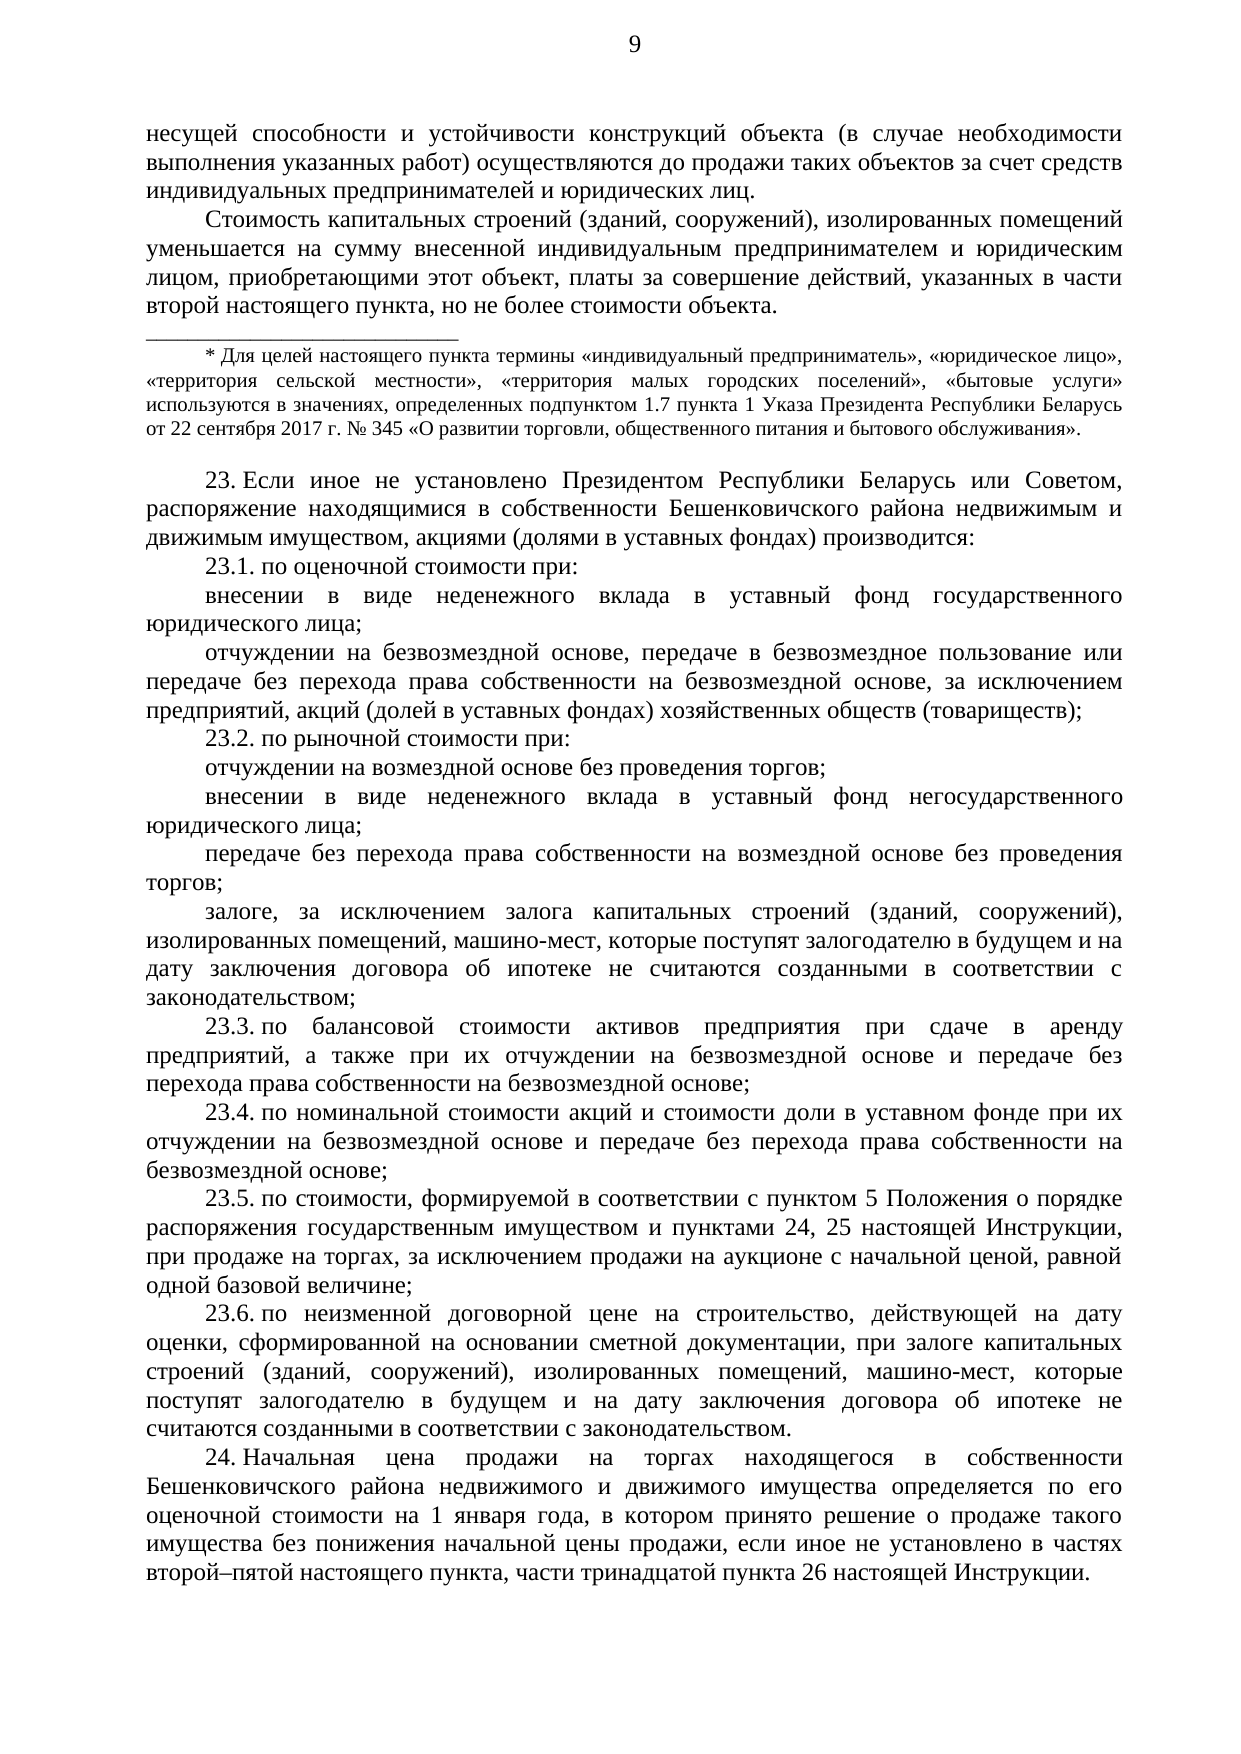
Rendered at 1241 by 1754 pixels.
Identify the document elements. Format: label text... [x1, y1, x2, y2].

text отчуждении на возмездной основе без проведения торгов; [146, 752, 1123, 781]
text передаче без перехода права собственности на возмездной основе без проведения торгов; [146, 838, 1123, 896]
text внесении в виде неденежного вклада в уставный фонд негосударственного юридического лица; [146, 781, 1123, 838]
text внесении в виде неденежного вклада в уставный фонд государственного юридического лица; [146, 580, 1123, 637]
text Стоимость капитальных строений (зданий, сооружений), изолированных помещений уменьшается на сумму внесенной индивидуальным предпринимателем и юридическим лицом, приобретающими этот объект, платы за совершение действий, указанных в части второй настоящего пункта, но не более стоимости объекта. [146, 204, 1123, 319]
text ______________________________ [146, 319, 1123, 343]
text 24. Начальная цена продажи на торгах находящегося в собственности Бешенковичского района недвижимого и движимого имущества определяется по его оценочной стоимости на 1 января года, в котором принято решение о продаже такого имущества без понижения начальной цены продажи, если иное не установлено в частях второй–пятой настоящего пункта, части тринадцатой пункта 26 настоящей Инструкции. [146, 1442, 1123, 1586]
text 23.5. по стоимости, формируемой в соответствии с пунктом 5 Положения о порядке распоряжения государственным имуществом и пунктами 24, 25 настоящей Инструкции, при продаже на торгах, за исключением продажи на аукционе с начальной ценой, равной одной базовой величине; [146, 1183, 1123, 1298]
text 23.3. по балансовой стоимости активов предприятия при сдаче в аренду предприятий, а также при их отчуждении на безвозмездной основе и передаче без перехода права собственности на безвозмездной основе; [146, 1011, 1123, 1097]
text залоге, за исключением залога капитальных строений (зданий, сооружений), изолированных помещений, машино-мест, которые поступят залогодателю в будущем и на дату заключения договора об ипотеке не считаются созданными в соответствии с законодательством; [146, 896, 1123, 1011]
text 23.1. по оценочной стоимости при: [146, 551, 1123, 580]
text отчуждении на безвозмездной основе, передаче в безвозмездное пользование или передаче без перехода права собственности на безвозмездной основе, за исключением предприятий, акций (долей в уставных фондах) хозяйственных обществ (товариществ); [146, 637, 1123, 723]
text 23. Если иное не установлено Президентом Республики Беларусь или Советом, распоряжение находящимися в собственности Бешенковичского района недвижимым и движимым имуществом, акциями (долями в уставных фондах) производится: [146, 465, 1123, 551]
text 23.2. по рыночной стоимости при: [146, 723, 1123, 752]
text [146, 118, 1123, 204]
text 23.4. по номинальной стоимости акций и стоимости доли в уставном фонде при их отчуждении на безвозмездной основе и передаче без перехода права собственности на безвозмездной основе; [146, 1097, 1123, 1183]
text 23.6. по неизменной договорной цене на строительство, действующей на дату оценки, сформированной на основании сметной документации, при залоге капитальных строений (зданий, сооружений), изолированных помещений, машино-мест, которые поступят залогодателю в будущем и на дату заключения договора об ипотеке не считаются созданными в соответствии с законодательством. [146, 1298, 1123, 1442]
text * Для целей настоящего пункта термины «индивидуальный предприниматель», «юридическое лицо», «территория сельской местности», «территория малых городских поселений», «бытовые услуги» используются в значениях, определенных подпунктом 1.7 пункта 1 Указа Президента Республики Беларусь от 22 сентября 2017 г. № 345 «О развитии торговли, общественного питания и бытового обслуживания». [146, 343, 1123, 440]
